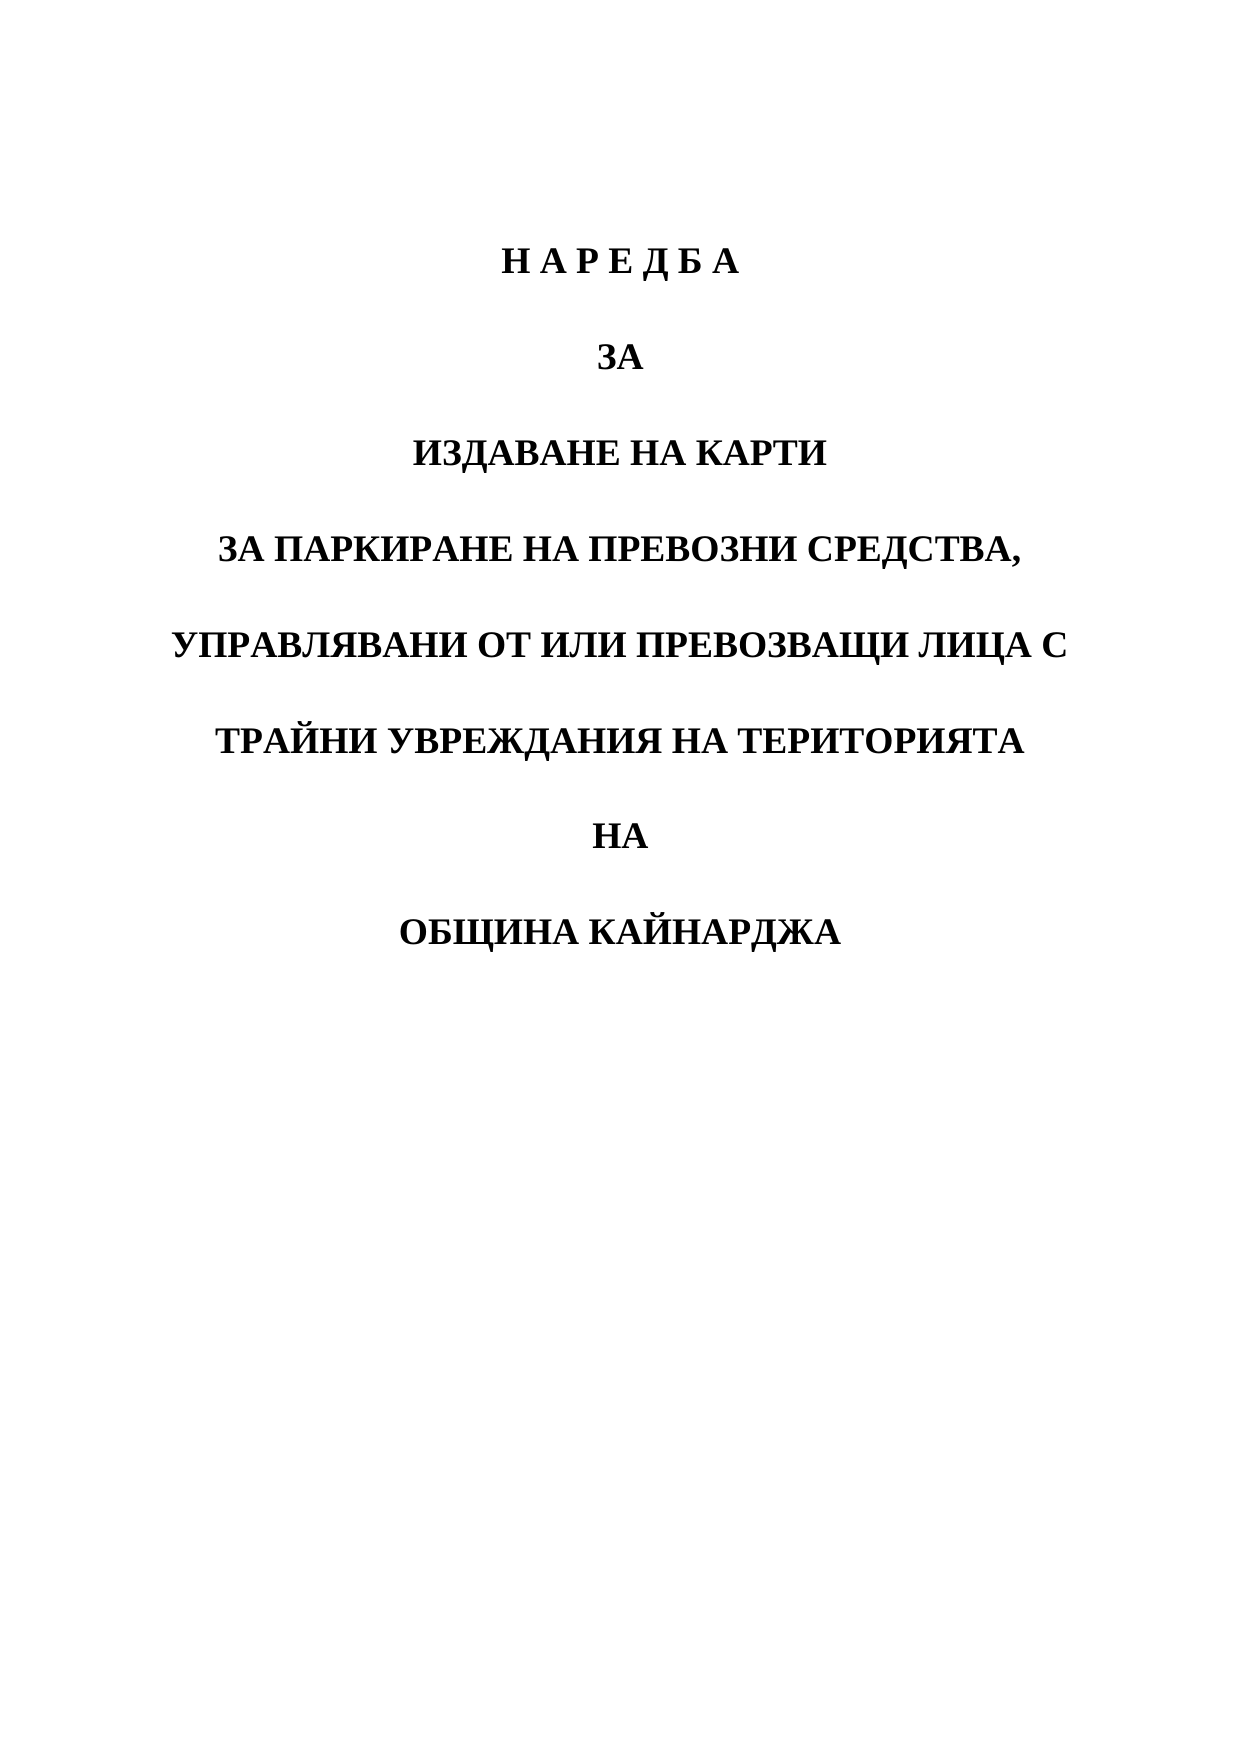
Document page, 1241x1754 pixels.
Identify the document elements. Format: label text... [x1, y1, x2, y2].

text Н А Р Е Д Б А [148, 239, 1093, 282]
text ЗА ПАРКИРАНЕ НА ПРЕВОЗНИ СРЕДСТВА, [148, 526, 1092, 569]
text ИЗДАВАНЕ НА КАРТИ [148, 431, 1092, 474]
text ОБЩИНА КАЙНАРДЖА [148, 910, 1092, 953]
text ЗА [148, 335, 1093, 378]
text НА [148, 814, 1092, 857]
text ТРАЙНИ УВРЕЖДАНИЯ НА ТЕРИТОРИЯТА [148, 718, 1092, 761]
text УПРАВЛЯВАНИ ОТ ИЛИ ПРЕВОЗВАЩИ ЛИЦА С [148, 622, 1092, 665]
